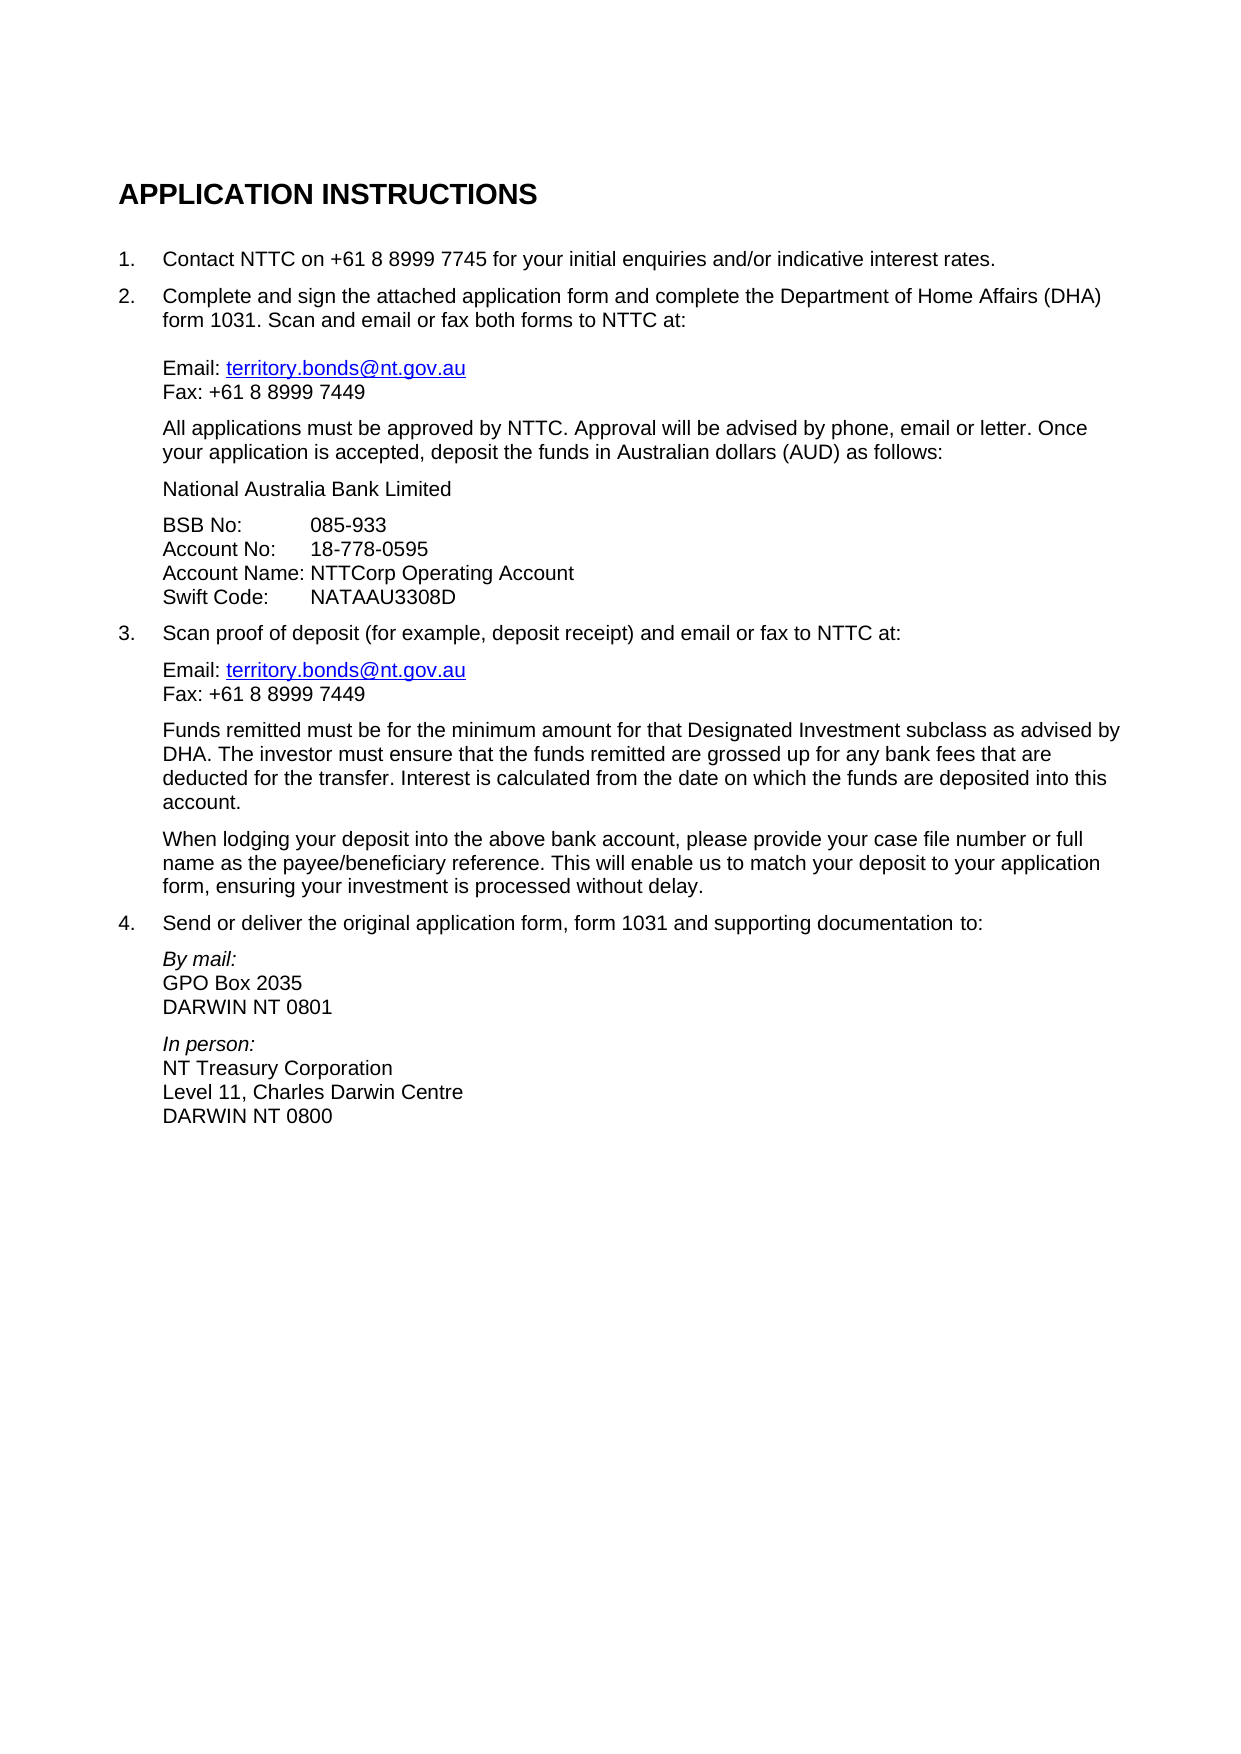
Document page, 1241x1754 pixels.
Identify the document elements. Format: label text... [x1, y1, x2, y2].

subtitle APPLICATION INSTRUCTIONS [118, 177, 1122, 211]
text Email: territory.bonds@nt.gov.au Fax: +61 8 8999 7449 [162, 658, 1122, 706]
list Send or deliver the original application form, form 1031 and supporting documentation to: [118, 911, 1122, 935]
list Contact NTTC on +61 8 8999 7745 for your initial enquiries and/or indicative interest rates. [118, 247, 1122, 271]
text BSB No: 085-933 Account No: 18-778-0595 Account Name: NTTCorp Operating Account Swift Code: NATAAU3308D [162, 513, 1122, 609]
text All applications must be approved by NTTC. Approval will be advised by phone, email or letter. Once your application is accepted, deposit the funds in Australian dollars (AUD) as follows: [162, 416, 1122, 464]
text When lodging your deposit into the above bank account, please provide your case file number or full name as the payee/beneficiary reference. This will enable us to match your deposit to your application form, ensuring your investment is processed without delay. [162, 826, 1122, 898]
text National Australia Bank Limited [162, 476, 1122, 500]
text By mail: GPO Box 2035 DARWIN NT 0801 [162, 947, 1122, 1019]
list Scan proof of deposit (for example, deposit receipt) and email or fax to NTTC at: [118, 621, 1122, 645]
text Funds remitted must be for the minimum amount for that Designated Investment subclass as advised by DHA. The investor must ensure that the funds remitted are grossed up for any bank fees that are deducted for the transfer. Interest is calculated from the date on which the funds are deposited into this account. [162, 718, 1122, 814]
list Complete and sign the attached application form and complete the Department of Home Affairs (DHA) form 1031. Scan and email or fax both forms to NTTC at: Email: territory.bonds@nt.gov.au Fax: +61 8 8999 7449 [118, 284, 1122, 403]
text In person: NT Treasury Corporation Level 11, Charles Darwin Centre DARWIN NT 0800 [162, 1032, 1122, 1127]
